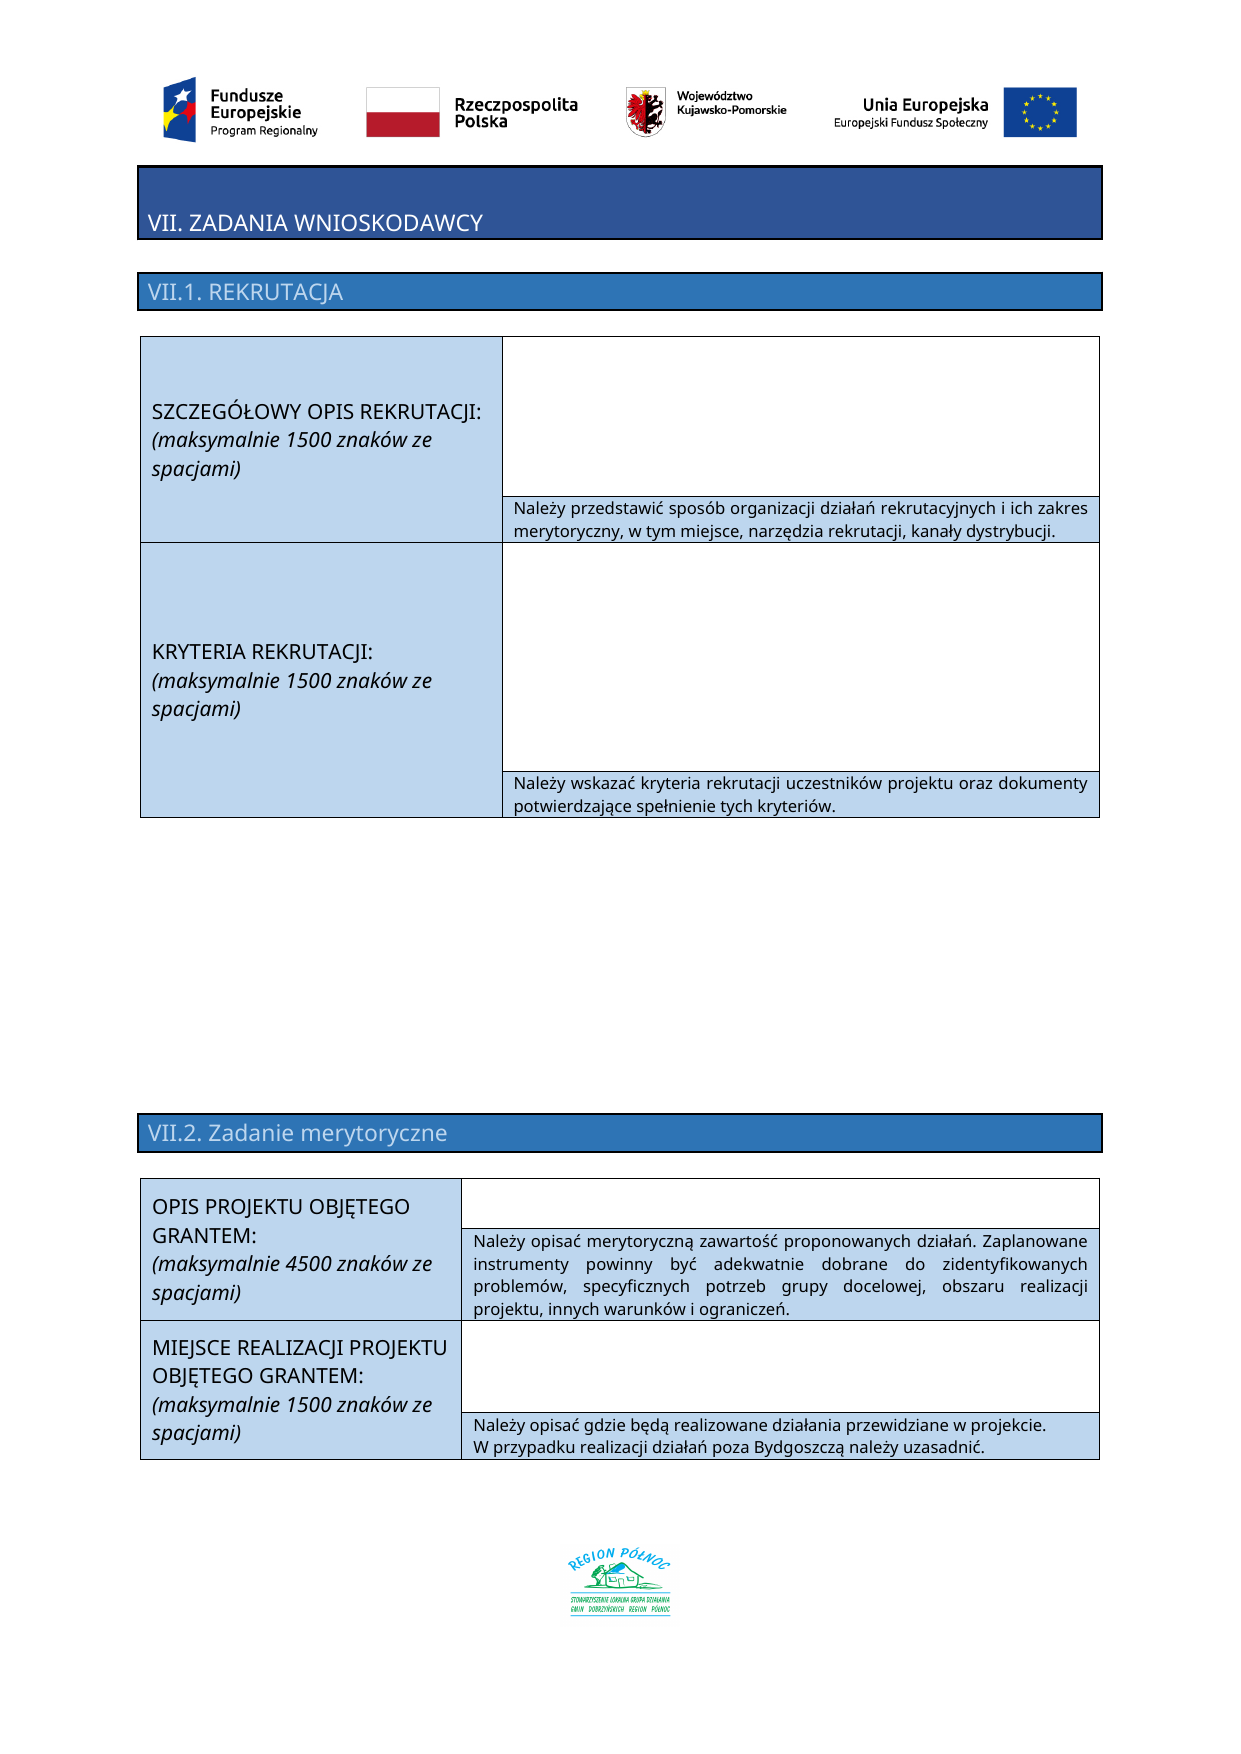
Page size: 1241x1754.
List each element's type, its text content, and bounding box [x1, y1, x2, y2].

table_cell Należy przedstawić sposób organizacji działań rekrutacyjnych i ich zakres merytoryczny, w tym miejsce, narzędzia rekrutacji, kanały dystrybucji. [503, 497, 1099, 542]
subtitle VII.2. Zadanie merytoryczne [139, 1115, 1101, 1151]
table_cell Należy opisać gdzie będą realizowane działania przewidziane w projekcie. W przypadku realizacji działań poza Bydgoszczą należy uzasadnić. [462, 1413, 1099, 1459]
table_cell Należy wskazać kryteria rekrutacji uczestników projektu oraz dokumenty potwierdzające spełnienie tych kryteriów. [503, 772, 1099, 817]
table_header [503, 337, 1099, 496]
table_header [462, 1179, 1099, 1228]
table_cell MIEJSCE REALIZACJI PROJEKTU OBJĘTEGO GRANTEM: (maksymalnie 1500 znaków ze spacjami) [141, 1321, 461, 1459]
picture [147, 60, 1093, 158]
table_cell KRYTERIA REKRUTACJI: (maksymalnie 1500 znaków ze spacjami) [141, 543, 502, 817]
table_cell [462, 1321, 1099, 1412]
subtitle VII. ZADANIA WNIOSKODAWCY [139, 168, 1101, 238]
table_cell [503, 543, 1099, 771]
picture [560, 1544, 680, 1627]
subtitle VII.1. REKRUTACJA [139, 274, 1101, 309]
table_cell Należy opisać merytoryczną zawartość proponowanych działań. Zaplanowane instrumenty powinny być adekwatnie dobrane do zidentyfikowanych problemów, specyficznych potrzeb grupy docelowej, obszaru realizacji projektu, innych warunków i ograniczeń. [462, 1229, 1099, 1320]
table_header SZCZEGÓŁOWY OPIS REKRUTACJI: (maksymalnie 1500 znaków ze spacjami) [141, 337, 502, 542]
table_header OPIS PROJEKTU OBJĘTEGO GRANTEM: (maksymalnie 4500 znaków ze spacjami) [141, 1179, 461, 1320]
